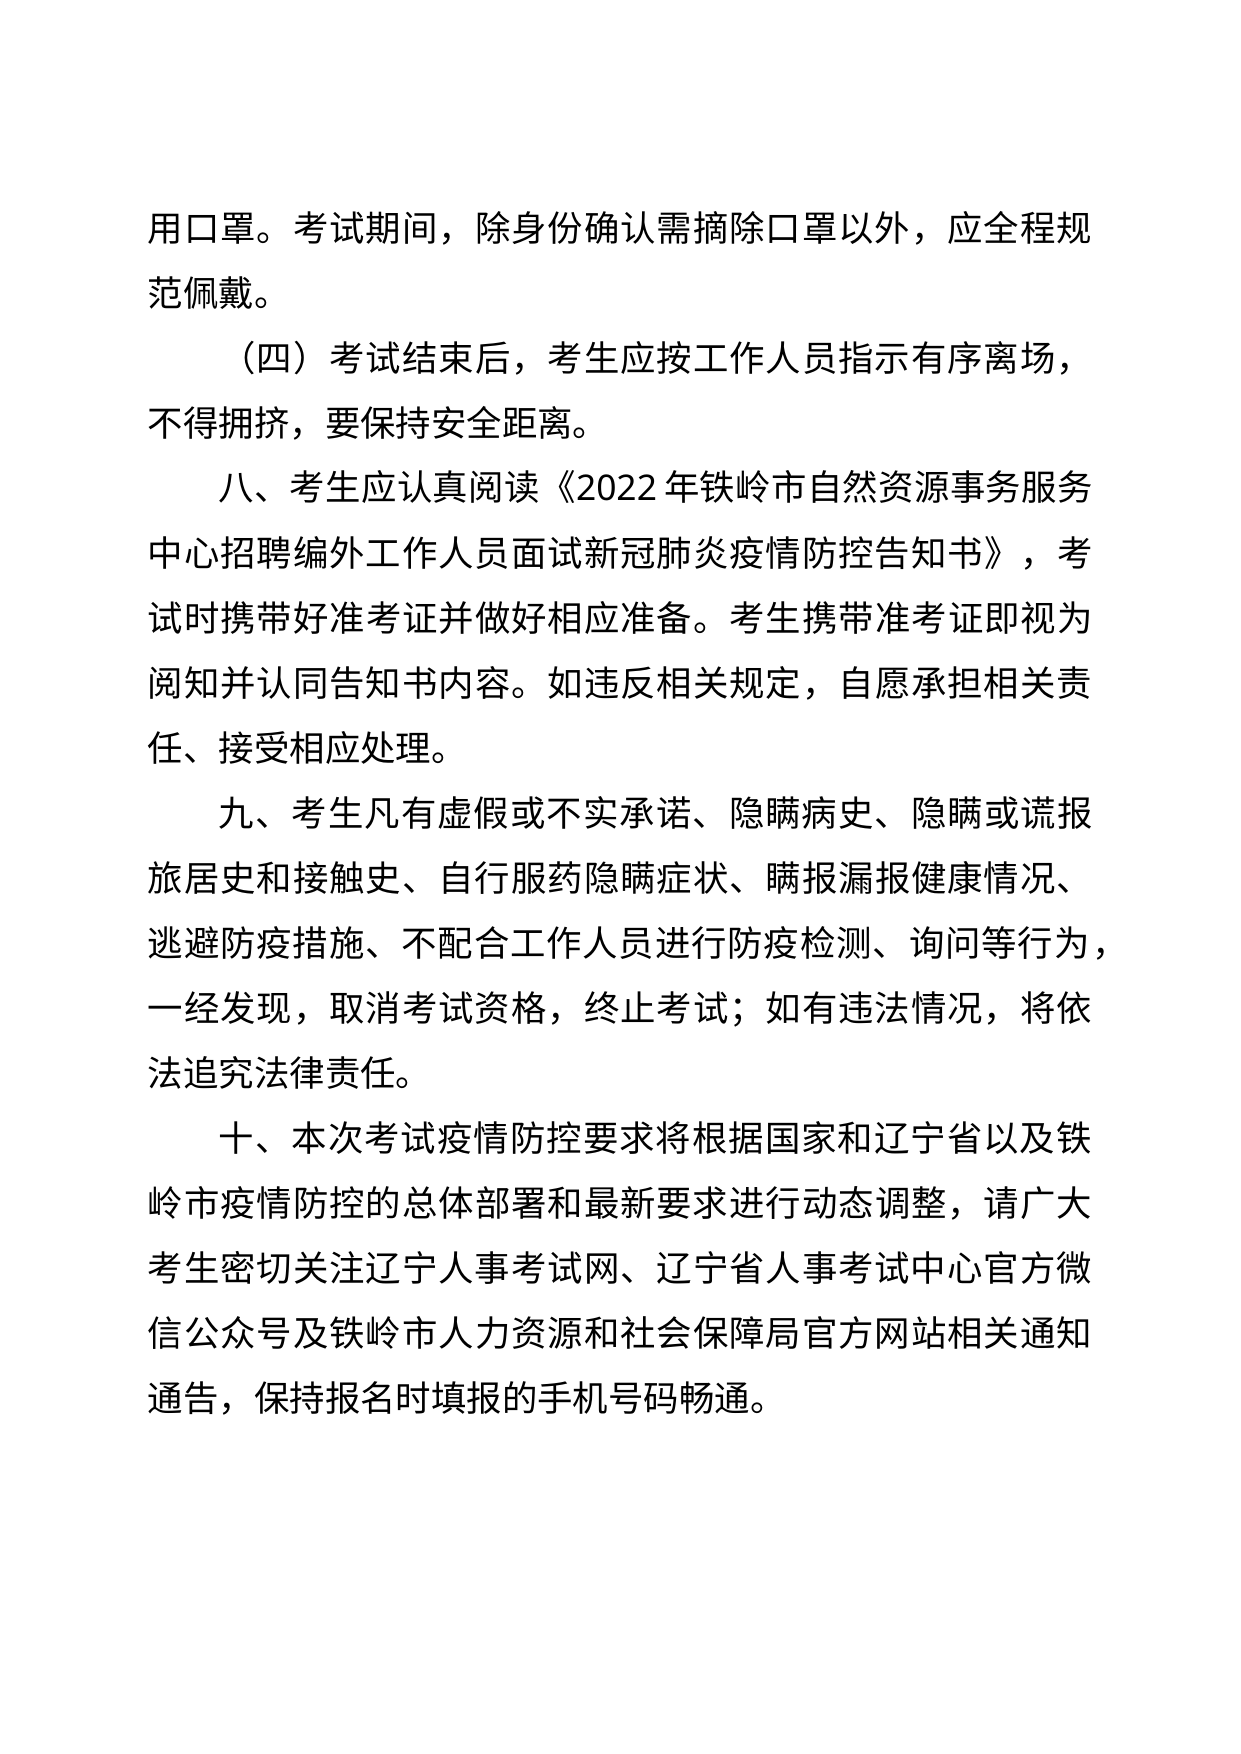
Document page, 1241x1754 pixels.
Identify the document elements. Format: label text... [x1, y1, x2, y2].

text 八、考生应认真阅读《2022年铁岭市自然资源事务服务中心招聘编外工作人员面试新冠肺炎疫情防控告知书》，考试时携带好准考证并做好相应准备。考生携带准考证即视为阅知并认同告知书内容。如违反相关规定，自愿承担相关责任、接受相应处理。 [148, 453, 1093, 778]
text 十、本次考试疫情防控要求将根据国家和辽宁省以及铁岭市疫情防控的总体部署和最新要求进行动态调整，请广大考生密切关注辽宁人事考试网、辽宁省人事考试中心官方微信公众号及铁岭市人力资源和社会保障局官方网站相关通知通告，保持报名时填报的手机号码畅通。 [148, 1103, 1093, 1428]
text 九、考生凡有虚假或不实承诺、隐瞒病史、隐瞒或谎报旅居史和接触史、自行服药隐瞒症状、瞒报漏报健康情况、逃避防疫措施、不配合工作人员进行防疫检测、询问等行为，一经发现，取消考试资格，终止考试；如有违法情况，将依法追究法律责任。 [148, 778, 1093, 1103]
text （四）考试结束后，考生应按工作人员指示有序离场，不得拥挤，要保持安全距离。 [148, 323, 1093, 453]
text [148, 193, 1093, 323]
